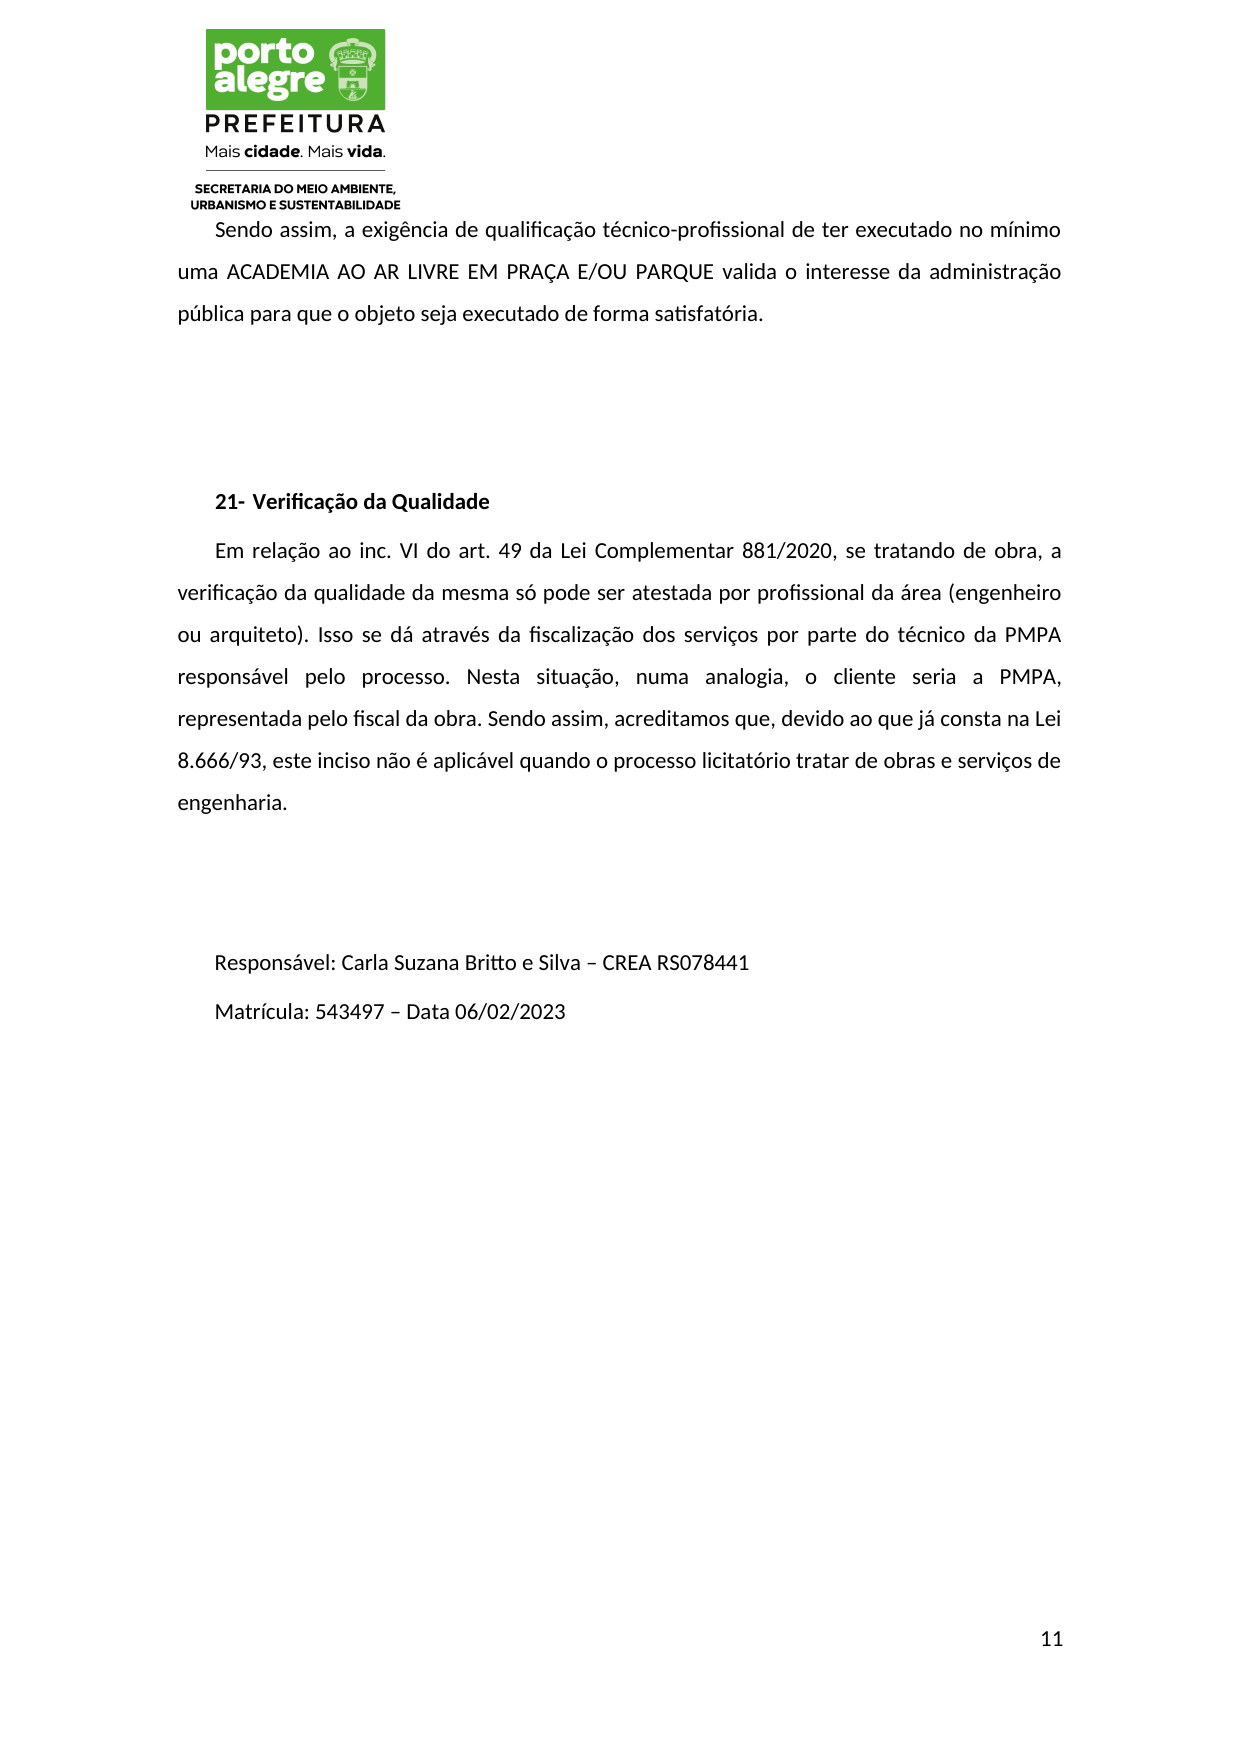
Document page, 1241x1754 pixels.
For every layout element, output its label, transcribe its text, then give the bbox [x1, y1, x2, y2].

text Em relação ao inc. VI do art. 49 da Lei Complementar 881/2020, se tratando de obra, a verificação da qualidade da mesma só pode ser atestada por profissional da área (engenheiro ou arquiteto). Isso se dá através da fiscalização dos serviços por parte do técnico da PMPA responsável pelo processo. Nesta situação, numa analogia, o cliente seria a PMPA, representada pelo fiscal da obra. Sendo assim, acreditamos que, devido ao que já consta na Lei 8.666/93, este inciso não é aplicável quando o processo licitatório tratar de obras e serviços de engenharia. [177, 536, 1063, 816]
text Sendo assim, a exigência de qualificação técnico-profissional de ter executado no mínimo uma ACADEMIA AO AR LIVRE EM PRAÇA E/OU PARQUE valida o interesse da administração pública para que o objeto seja executado de forma satisfatória. [177, 215, 1063, 327]
text Matrícula: 543497 – Data 06/02/2023 [177, 997, 1063, 1025]
picture [177, 29, 414, 215]
list Verificação da Qualidade [215, 487, 1063, 515]
text Responsável: Carla Suzana Britto e Silva – CREA RS078441 [177, 948, 1063, 976]
